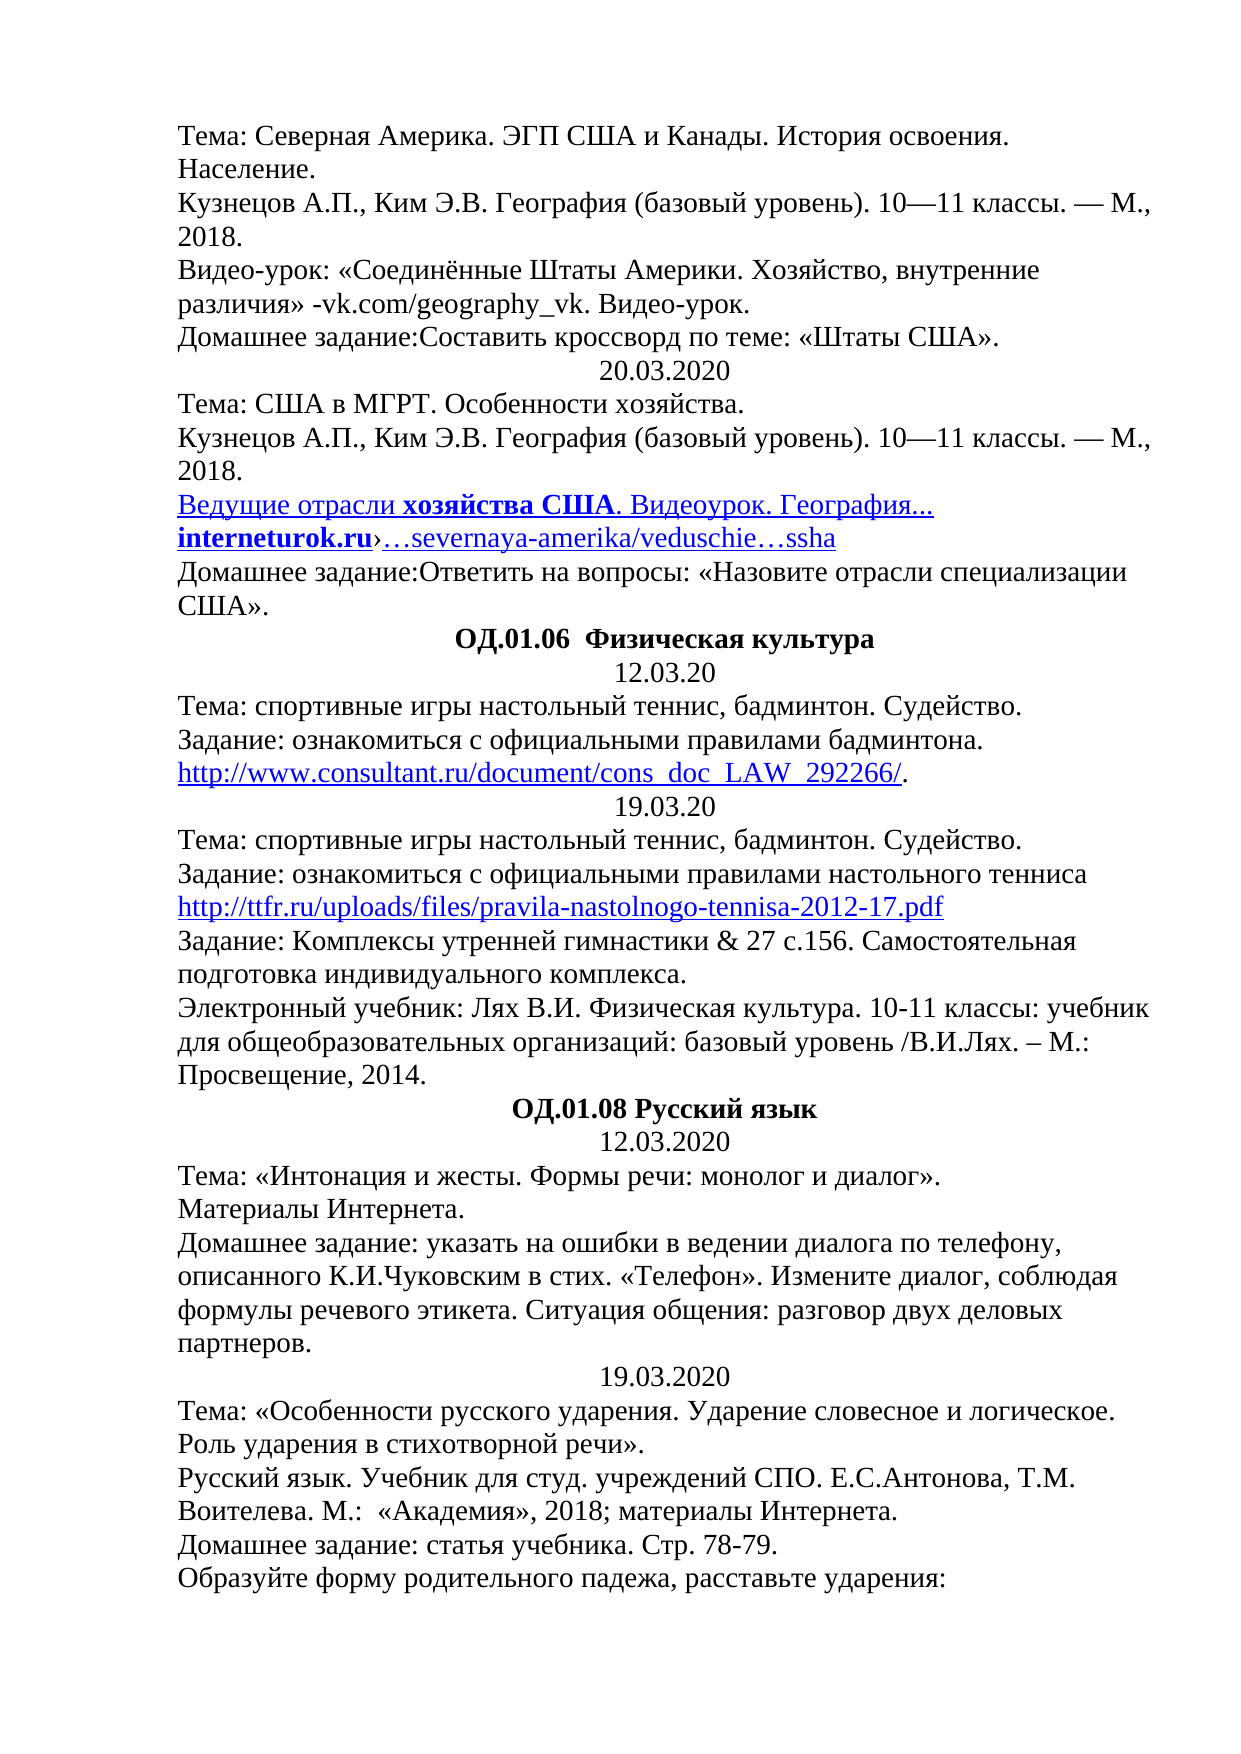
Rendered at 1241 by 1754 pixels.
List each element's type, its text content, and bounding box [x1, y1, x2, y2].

text Тема: спортивные игры настольный теннис, бадминтон. Судейство. [177, 822, 1152, 856]
text Домашнее задание:Составить кроссворд по теме: «Штаты США». [177, 319, 1152, 353]
text Домашнее задание: статья учебника. Стр. 78-79. [177, 1527, 1152, 1560]
text 19.03.2020 [177, 1359, 1152, 1393]
text Задание: Комплексы утренней гимнастики & 27 c.156. Самостоятельная подготовка индивидуального комплекса. [177, 923, 1152, 990]
text ОД.01.08 Русский язык [177, 1091, 1152, 1124]
text Задание: ознакомиться с официальными правилами бадминтона. [177, 722, 1152, 755]
text interneturok.ru›…severnaya-amerika/veduschie…ssha [177, 521, 1152, 554]
text Видео-урок: «Соединённые Штаты Америки. Хозяйство, внутренние различия» -vk.com/geography_vk. Видео-урок. [177, 252, 1152, 319]
text Домашнее задание:Ответить на вопросы: «Назовите отрасли специализации США». [177, 554, 1152, 621]
text Тема: спортивные игры настольный теннис, бадминтон. Судейство. [177, 688, 1152, 722]
text 20.03.2020 [177, 353, 1152, 386]
text 12.03.2020 [177, 1124, 1152, 1158]
text Электронный учебник: Лях В.И. Физическая культура. 10-11 классы: учебник для общеобразовательных организаций: базовый уровень /В.И.Лях. – М.: Просвещение, 2014. [177, 990, 1152, 1091]
text http://www.consultant.ru/document/cons_doc_LAW_292266/. [177, 755, 1152, 789]
text Образуйте форму родительного падежа, расставьте ударения: [177, 1560, 1152, 1594]
text Материалы Интернета. [177, 1191, 1152, 1225]
text Домашнее задание: указать на ошибки в ведении диалога по телефону, описанного К.И.Чуковским в стих. «Телефон». Измените диалог, соблюдая формулы речевого этикета. Ситуация общения: разговор двух деловых партнеров. [177, 1225, 1152, 1359]
text 19.03.20 [177, 789, 1152, 822]
text Кузнецов А.П., Ким Э.В. География (базовый уровень). 10—11 классы. — М., 2018. [177, 185, 1152, 252]
text Задание: ознакомиться с официальными правилами настольного тенниса [177, 856, 1152, 889]
text ОД.01.06 Физическая культура [177, 621, 1152, 655]
text Ведущие отрасли хозяйства США. Видеоурок. География... [177, 487, 1152, 521]
text http://ttfr.ru/uploads/files/pravila-nastolnogo-tennisa-2012-17.pdf [177, 889, 1152, 923]
text Тема: «Особенности русского ударения. Ударение словесное и логическое. Роль ударения в стихотворной речи». [177, 1393, 1152, 1460]
text Тема: США в МГРТ. Особенности хозяйства. [177, 386, 1152, 420]
text Тема: «Интонация и жесты. Формы речи: монолог и диалог». [177, 1158, 1152, 1191]
text Тема: Северная Америка. ЭГП США и Канады. История освоения. Население. [177, 118, 1152, 185]
text 12.03.20 [177, 655, 1152, 688]
text Кузнецов А.П., Ким Э.В. География (базовый уровень). 10—11 классы. — М., 2018. [177, 420, 1152, 487]
text Русский язык. Учебник для студ. учреждений СПО. Е.С.Антонова, Т.М. Воителева. М.: «Академия», 2018; материалы Интернета. [177, 1460, 1152, 1527]
